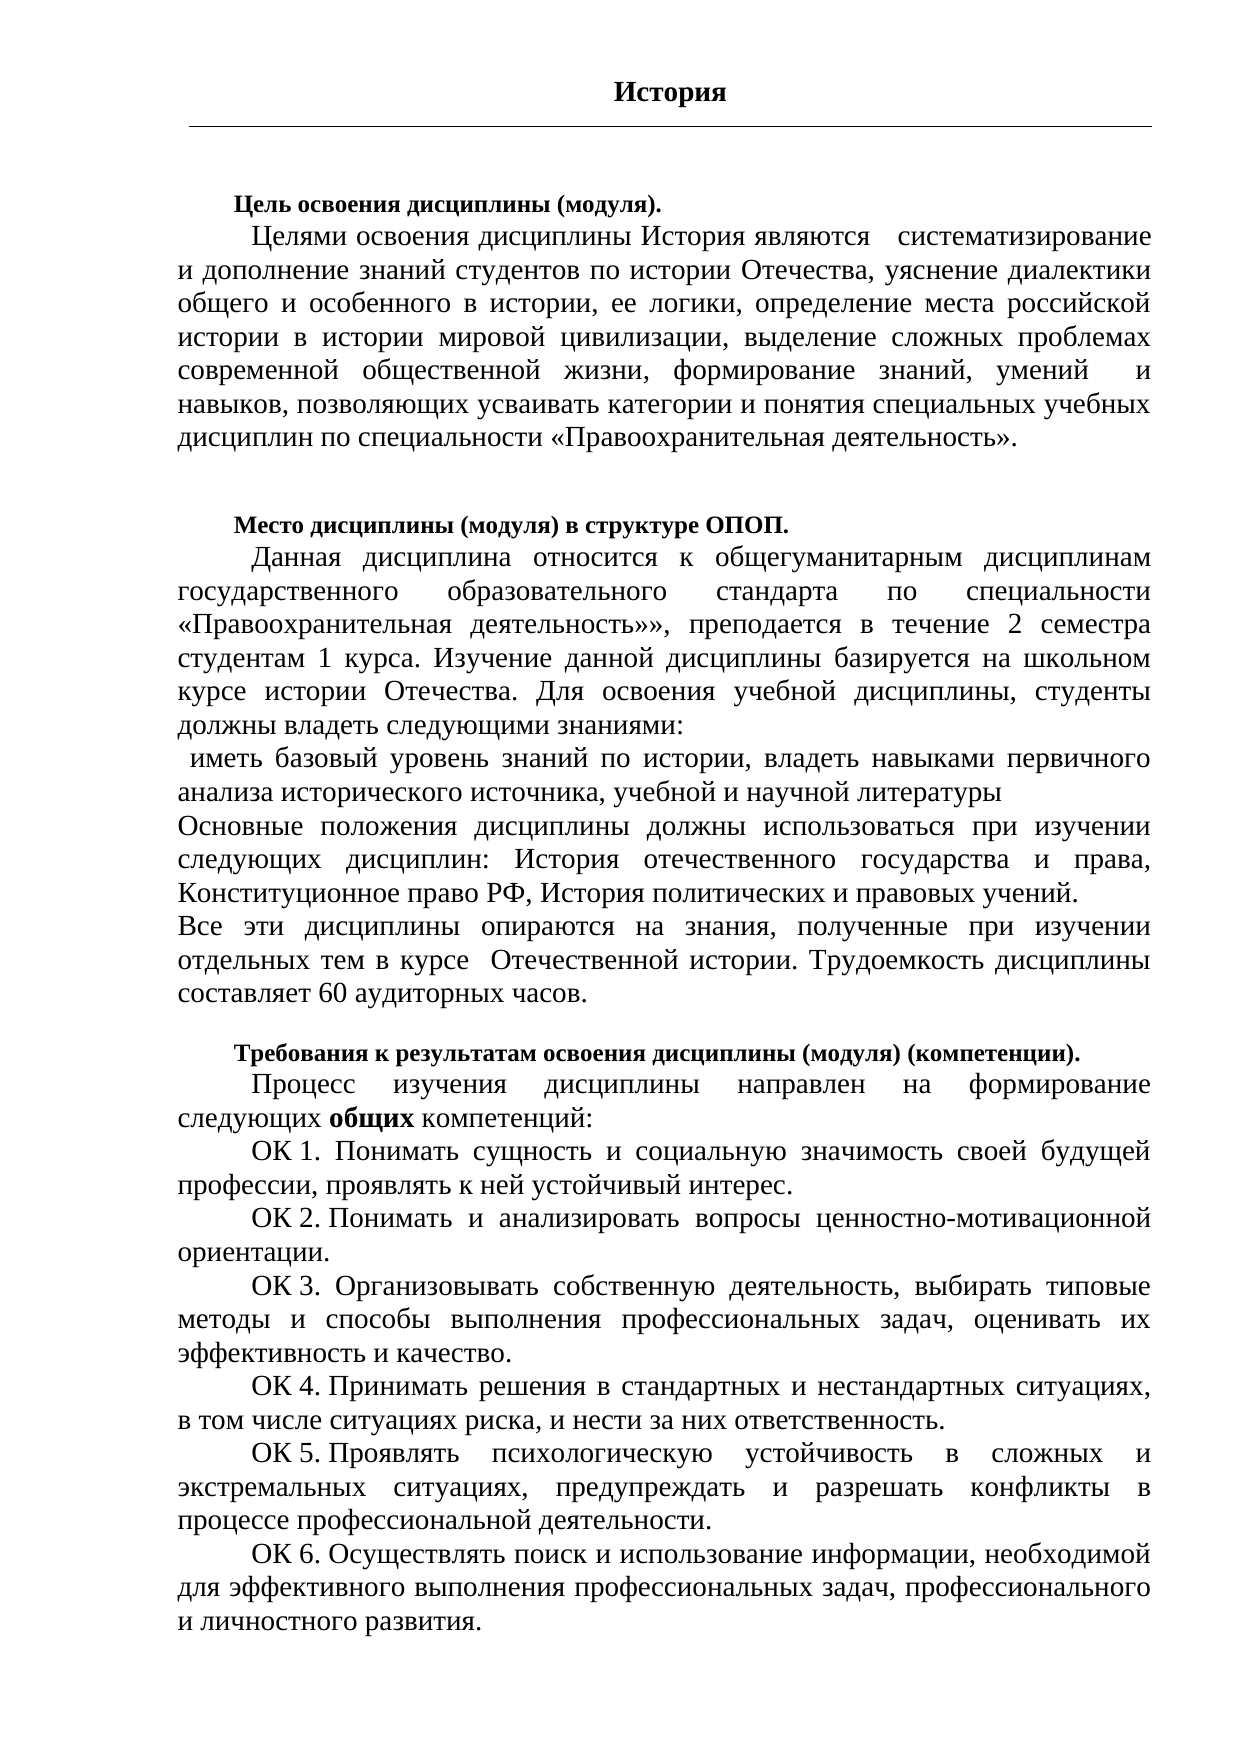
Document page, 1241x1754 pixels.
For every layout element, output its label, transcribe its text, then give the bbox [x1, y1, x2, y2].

text Процесс изучения дисциплины направлен на формирование следующих общих компетенций: [177, 1066, 1152, 1133]
text Основные положения дисциплины должны использоваться при изучении следующих дисциплин: История отечественного государства и права, Конституционное право РФ, История политических и правовых учений. [177, 808, 1152, 908]
table_header История [189, 74, 1152, 126]
text иметь базовый уровень знаний по истории, владеть навыками первичного анализа исторического источника, учебной и научной литературы [177, 741, 1152, 808]
list ОК 3. Организовывать собственную деятельность, выбирать типовые методы и способы выполнения профессиональных задач, оценивать их эффективность и качество. [177, 1268, 1152, 1368]
list ОК 1. Понимать сущность и социальную значимость своей будущей профессии, проявлять к ней устойчивый интерес. [177, 1133, 1152, 1201]
text Целями освоения дисциплины История являются систематизирование и дополнение знаний студентов по истории Отечества, уяснение диалектики общего и особенного в истории, ее логики, определение места российской истории в истории мировой цивилизации, выделение сложных проблемах современной общественной жизни, формирование знаний, умений и навыков, позволяющих усваивать категории и понятия специальных учебных дисциплин по специальности «Правоохранительная деятельность». [177, 218, 1152, 453]
text Требования к результатам освоения дисциплины (модуля) (компетенции). [177, 1038, 1152, 1066]
list ОК 4. Принимать решения в стандартных и нестандартных ситуациях, в том числе ситуациях риска, и нести за них ответственность. [177, 1368, 1152, 1435]
list ОК 6. Осуществлять поиск и использование информации, необходимой для эффективного выполнения профессиональных задач, профессионального и личностного развития. [177, 1536, 1152, 1637]
text Место дисциплины (модуля) в структуре ОПОП. [177, 511, 1152, 539]
text Все эти дисциплины опираются на знания, полученные при изучении отдельных тем в курсе Отечественной истории. Трудоемкость дисциплины составляет 60 аудиторных часов. [177, 908, 1152, 1009]
list ОК 2. Понимать и анализировать вопросы ценностно-мотивационной ориентации. [177, 1201, 1152, 1268]
text Цель освоения дисциплины (модуля). [177, 189, 1152, 218]
text Данная дисциплина относится к общегуманитарным дисциплинам государственного образовательного стандарта по специальности «Правоохранительная деятельность»», преподается в течение 2 семестра студентам 1 курса. Изучение данной дисциплины базируется на школьном курсе истории Отечества. Для освоения учебной дисциплины, студенты должны владеть следующими знаниями: [177, 539, 1152, 741]
list ОК 5. Проявлять психологическую устойчивость в сложных и экстремальных ситуациях, предупреждать и разрешать конфликты в процессе профессиональной деятельности. [177, 1435, 1152, 1536]
